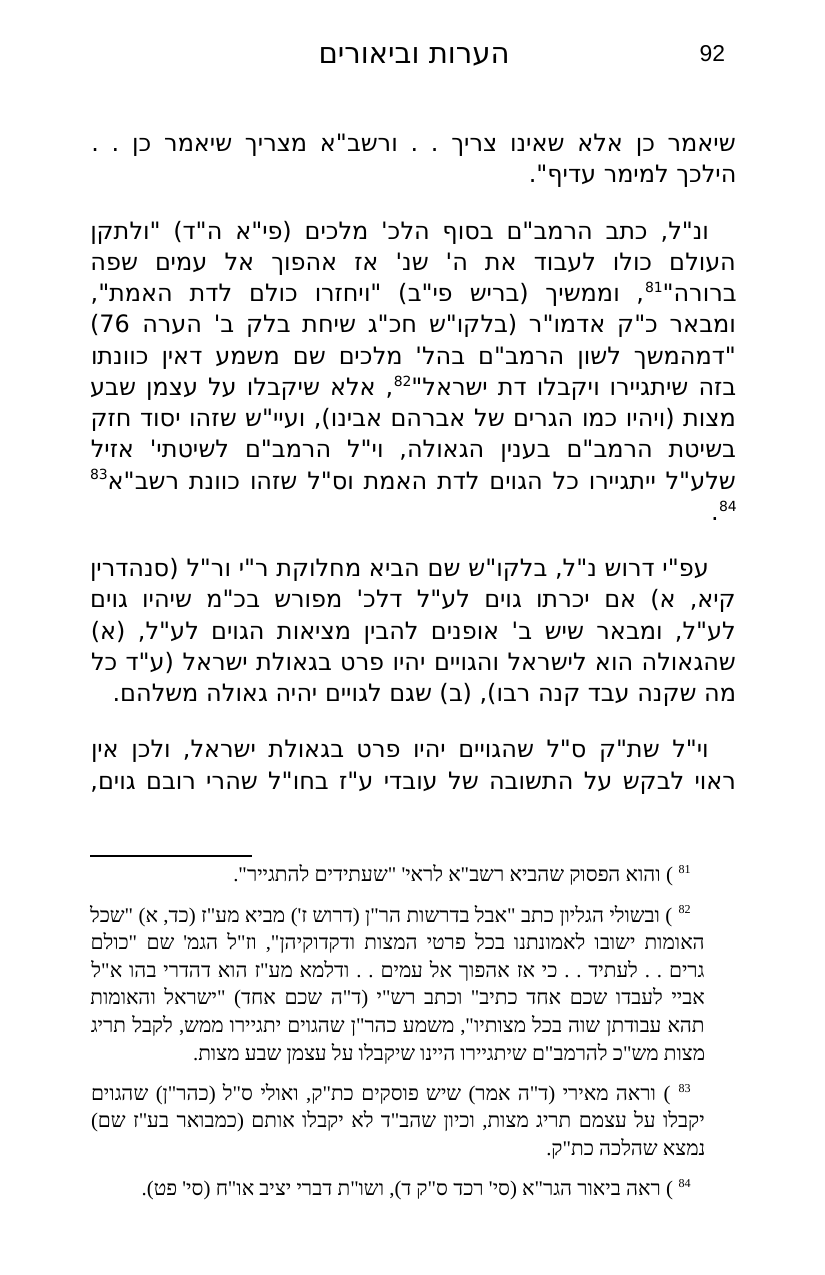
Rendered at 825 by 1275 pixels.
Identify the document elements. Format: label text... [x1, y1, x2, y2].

text עפ"י דרוש נ"ל, בלקו"ש שם הביא מחלוקת ר"י ור"ל (סנהדרין קיא, א) אם יכרתו גוים לע"ל דלכ' מפורש בכ"מ שיהיו גוים לע"ל, ומבאר שיש ב' אופנים להבין מציאות הגוים לע"ל, (א) שהגאולה הוא לישראל והגויים יהיו פרט בגאולת ישראל (ע"ד כל מה שקנה עבד קנה רבו), (ב) שגם לגויים יהיה גאולה משלהם. [90, 551, 736, 707]
text וי"ל שת"ק ס"ל שהגויים יהיו פרט בגאולת ישראל, ולכן אין ראוי לבקש על התשובה של עובדי ע"ז בחו"ל שהרי רובם גוים, אבל רשב"א ס"ל שיש גאולה לגוים לע"ל, ולכן יש לבקש עליהם שיזכו לגאולתם "והשב לב עובדיהם לעבדך". [90, 732, 736, 795]
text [90, 126, 736, 188]
text ונ"ל, כתב הרמב"ם בסוף הלכ' מלכים (פי"א ה"ד) "ולתקן העולם כולו לעבוד את ה' שנ' אז אהפוך אל עמים שפה ברורה", וממשיך (בריש פי"ב) "ויחזרו כולם לדת האמת", ומבאר כ"ק אדמו"ר (בלקו"ש חכ"ג שיחת בלק ב' הערה 76) "דמהמשך לשון הרמב"ם בהל' מלכים שם משמע דאין כוונתו בזה שיתגיירו ויקבלו דת ישראל", אלא שיקבלו על עצמן שבע מצות (ויהיו כמו הגרים של אברהם אבינו), ועיי"ש שזהו יסוד חזק בשיטת הרמב"ם בענין הגאולה, וי"ל הרמב"ם לשיטתי' אזיל שלע"ל ייתגיירו כל הגוים לדת האמת וס"ל שזהו כוונת רשב"א . [90, 213, 736, 526]
